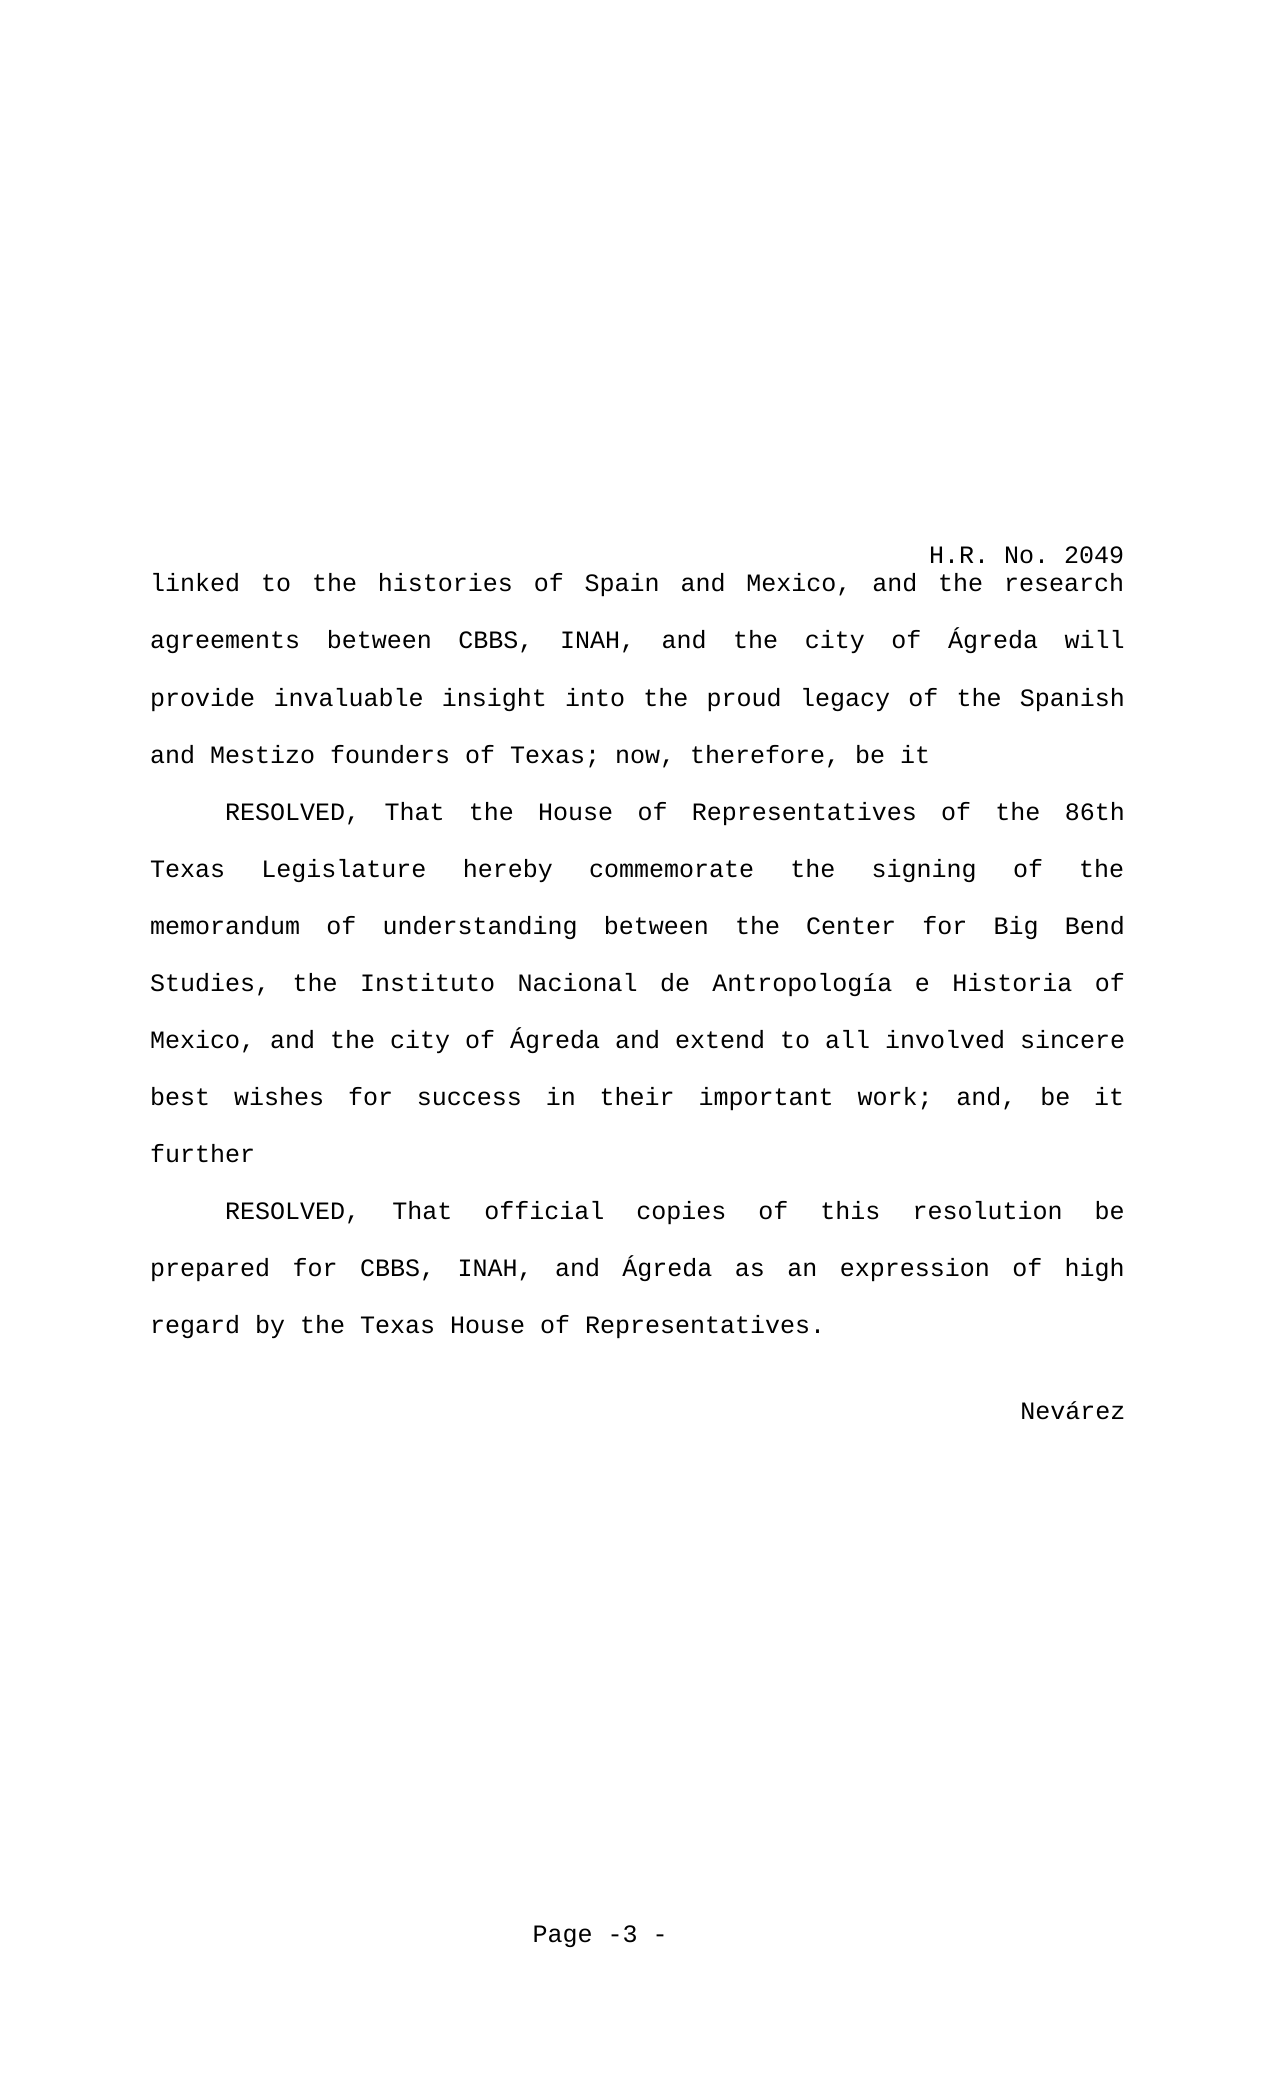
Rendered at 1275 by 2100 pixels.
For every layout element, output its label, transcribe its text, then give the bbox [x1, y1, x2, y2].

text RESOLVED, That the House of Representatives of the 86th Texas Legislature hereby commemorate the signing of the memorandum of understanding between the Center for Big Bend Studies, the Instituto Nacional de Antropología e Historia of Mexico, and the city of Ágreda and extend to all involved sincere best wishes for success in their important work; and, be it further [150, 799, 1125, 1170]
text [150, 571, 1125, 771]
text Nevárez [150, 1398, 1125, 1427]
text RESOLVED, That official copies of this resolution be prepared for CBBS, INAH, and Ágreda as an expression of high regard by the Texas House of Representatives. [150, 1199, 1125, 1341]
